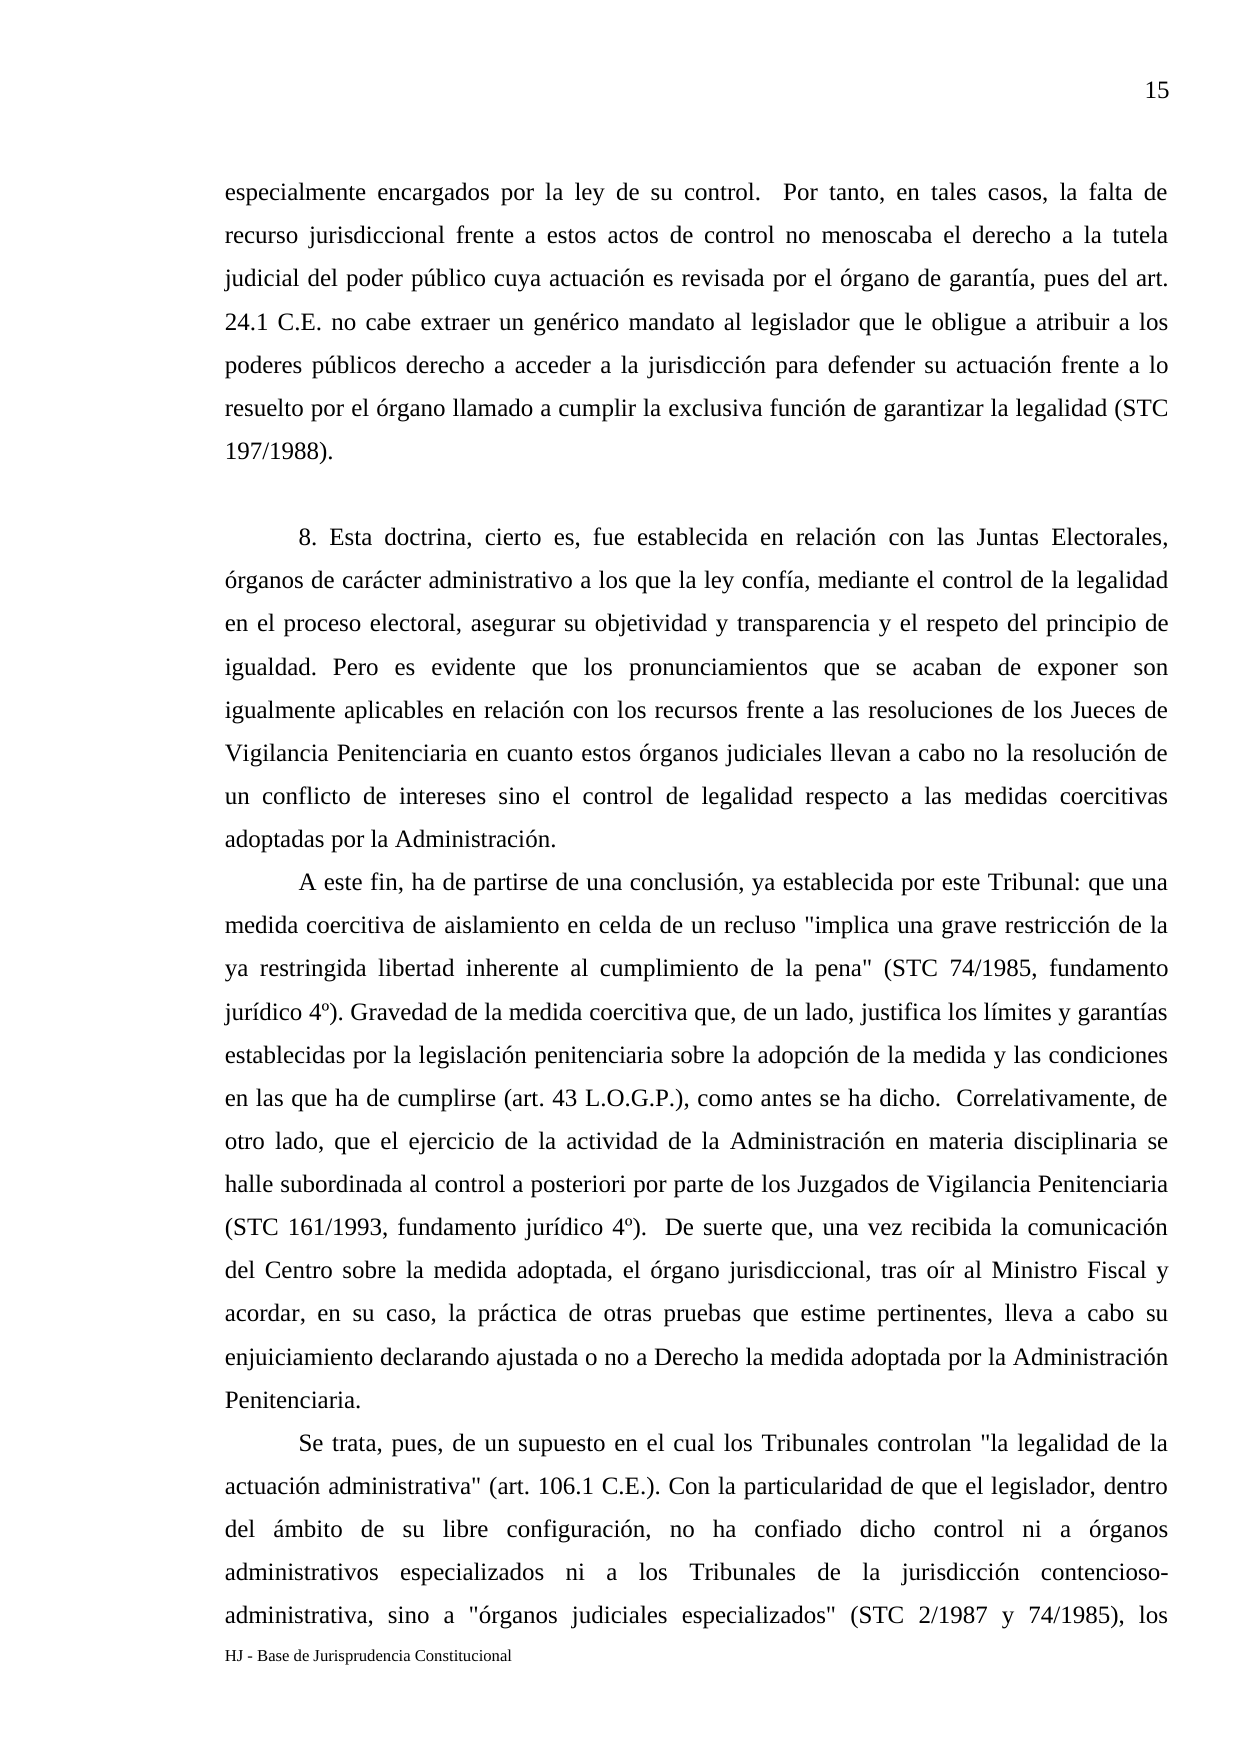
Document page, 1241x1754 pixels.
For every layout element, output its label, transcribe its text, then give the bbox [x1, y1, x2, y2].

text 8. Esta doctrina, cierto es, fue establecida en relación con las Juntas Electorales, órganos de carácter administrativo a los que la ley confía, mediante el control de la legalidad en el proceso electoral, asegurar su objetividad y transparencia y el respeto del principio de igualdad. Pero es evidente que los pronunciamientos que se acaban de exponer son igualmente aplicables en relación con los recursos frente a las resoluciones de los Jueces de Vigilancia Penitenciaria en cuanto estos órganos judiciales llevan a cabo no la resolución de un conflicto de intereses sino el control de legalidad respecto a las medidas coercitivas adoptadas por la Administración. [224, 522, 1169, 853]
text A este fin, ha de partirse de una conclusión, ya establecida por este Tribunal: que una medida coercitiva de aislamiento en celda de un recluso "implica una grave restricción de la ya restringida libertad inherente al cumplimiento de la pena" (STC 74/1985, fundamento jurídico 4º). Gravedad de la medida coercitiva que, de un lado, justifica los límites y garantías establecidas por la legislación penitenciaria sobre la adopción de la medida y las condiciones en las que ha de cumplirse (art. 43 L.O.G.P.), como antes se ha dicho. Correlativamente, de otro lado, que el ejercicio de la actividad de la Administración en materia disciplinaria se halle subordinada al control a posteriori por parte de los Juzgados de Vigilancia Penitenciaria (STC 161/1993, fundamento jurídico 4º). De suerte que, una vez recibida la comunicación del Centro sobre la medida adoptada, el órgano jurisdiccional, tras oír al Ministro Fiscal y acordar, en su caso, la práctica de otras pruebas que estime pertinentes, lleva a cabo su enjuiciamiento declarando ajustada o no a Derecho la medida adoptada por la Administración Penitenciaria. [224, 867, 1169, 1413]
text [224, 1428, 1169, 1629]
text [224, 177, 1169, 465]
